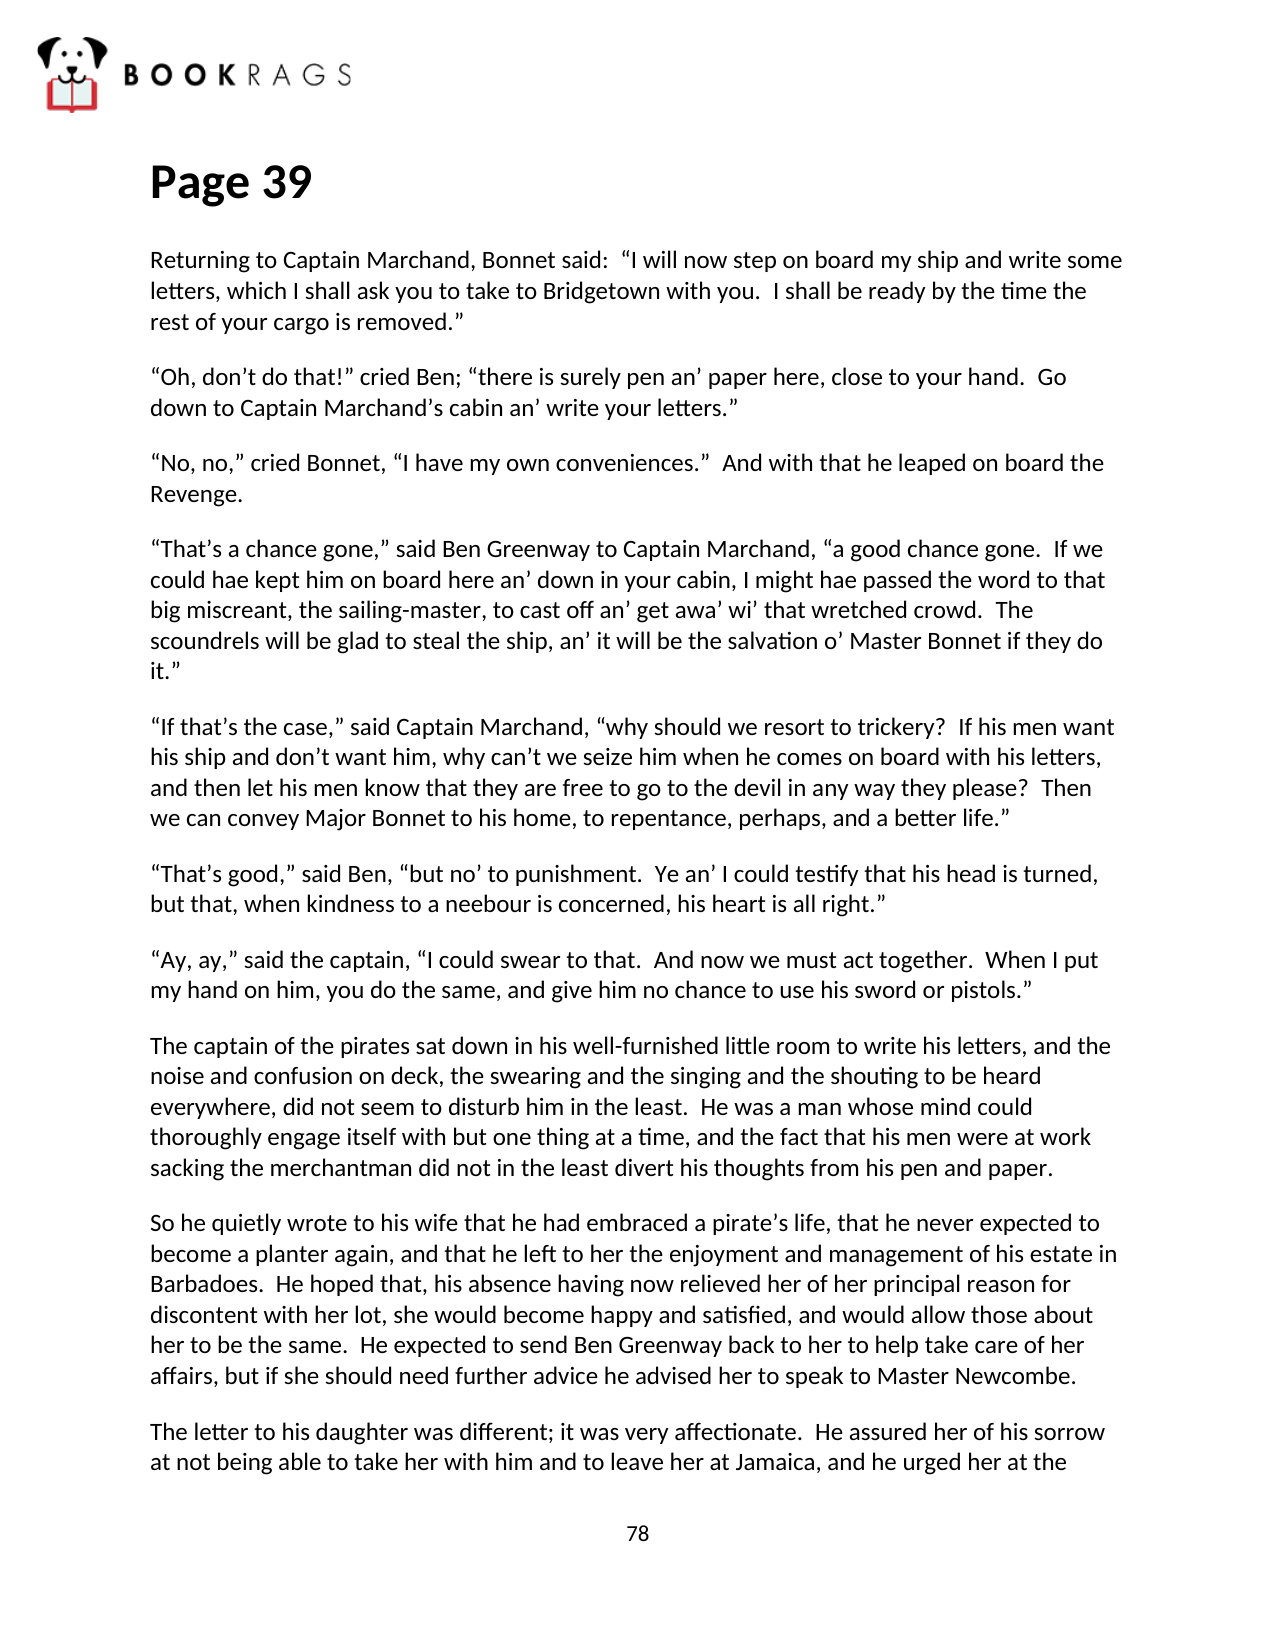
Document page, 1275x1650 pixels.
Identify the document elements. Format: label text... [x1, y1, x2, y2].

text “That’s good,” said Ben, “but no’ to punishment. Ye an’ I could testify that his head is turned, but that, when kindness to a neebour is concerned, his heart is all right.” [150, 858, 1125, 919]
text The captain of the pirates sat down in his well-furnished little room to write his letters, and the noise and confusion on deck, the swearing and the singing and the shouting to be heard everywhere, did not seem to disturb him in the least. He was a man whose mind could thoroughly engage itself with but one thing at a time, and the fact that his men were at work sacking the merchantman did not in the least divert his thoughts from his pen and paper. [150, 1030, 1125, 1183]
text Returning to Captain Marchand, Bonnet said: “I will now step on board my ship and write some letters, which I shall ask you to take to Bridgetown with you. I shall be ready by the time the rest of your cargo is removed.” [150, 244, 1125, 336]
picture [37, 37, 351, 113]
text “That’s a chance gone,” said Ben Greenway to Captain Marchand, “a good chance gone. If we could hae kept him on board here an’ down in your cabin, I might hae passed the word to that big miscreant, the sailing-master, to cast off an’ get awa’ wi’ that wretched crowd. The scoundrels will be glad to steal the ship, an’ it will be the salvation o’ Master Bonnet if they do it.” [150, 533, 1125, 686]
text Page 39 [150, 150, 1125, 211]
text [150, 1416, 1125, 1477]
text “Oh, don’t do that!” cried Ben; “there is surely pen an’ paper here, close to your hand. Go down to Captain Marchand’s cabin an’ write your letters.” [150, 361, 1125, 422]
text “If that’s the case,” said Captain Marchand, “why should we resort to trickery? If his men want his ship and don’t want him, why can’t we seize him when he comes on board with his letters, and then let his men know that they are free to go to the devil in any way they please? Then we can convey Major Bonnet to his home, to repentance, perhaps, and a better life.” [150, 711, 1125, 833]
text “Ay, ay,” said the captain, “I could swear to that. And now we must act together. When I put my hand on him, you do the same, and give him no chance to use his sword or pistols.” [150, 944, 1125, 1005]
text “No, no,” cried Bonnet, “I have my own conveniences.” And with that he leaped on board the Revenge. [150, 447, 1125, 508]
text So he quietly wrote to his wife that he had embraced a pirate’s life, that he never expected to become a planter again, and that he left to her the enjoyment and management of his estate in Barbadoes. He hoped that, his absence having now relieved her of her principal reason for discontent with her lot, she would become happy and satisfied, and would allow those about her to be the same. He expected to send Ben Greenway back to her to help take care of her affairs, but if she should need further advice he advised her to speak to Master Newcombe. [150, 1208, 1125, 1391]
